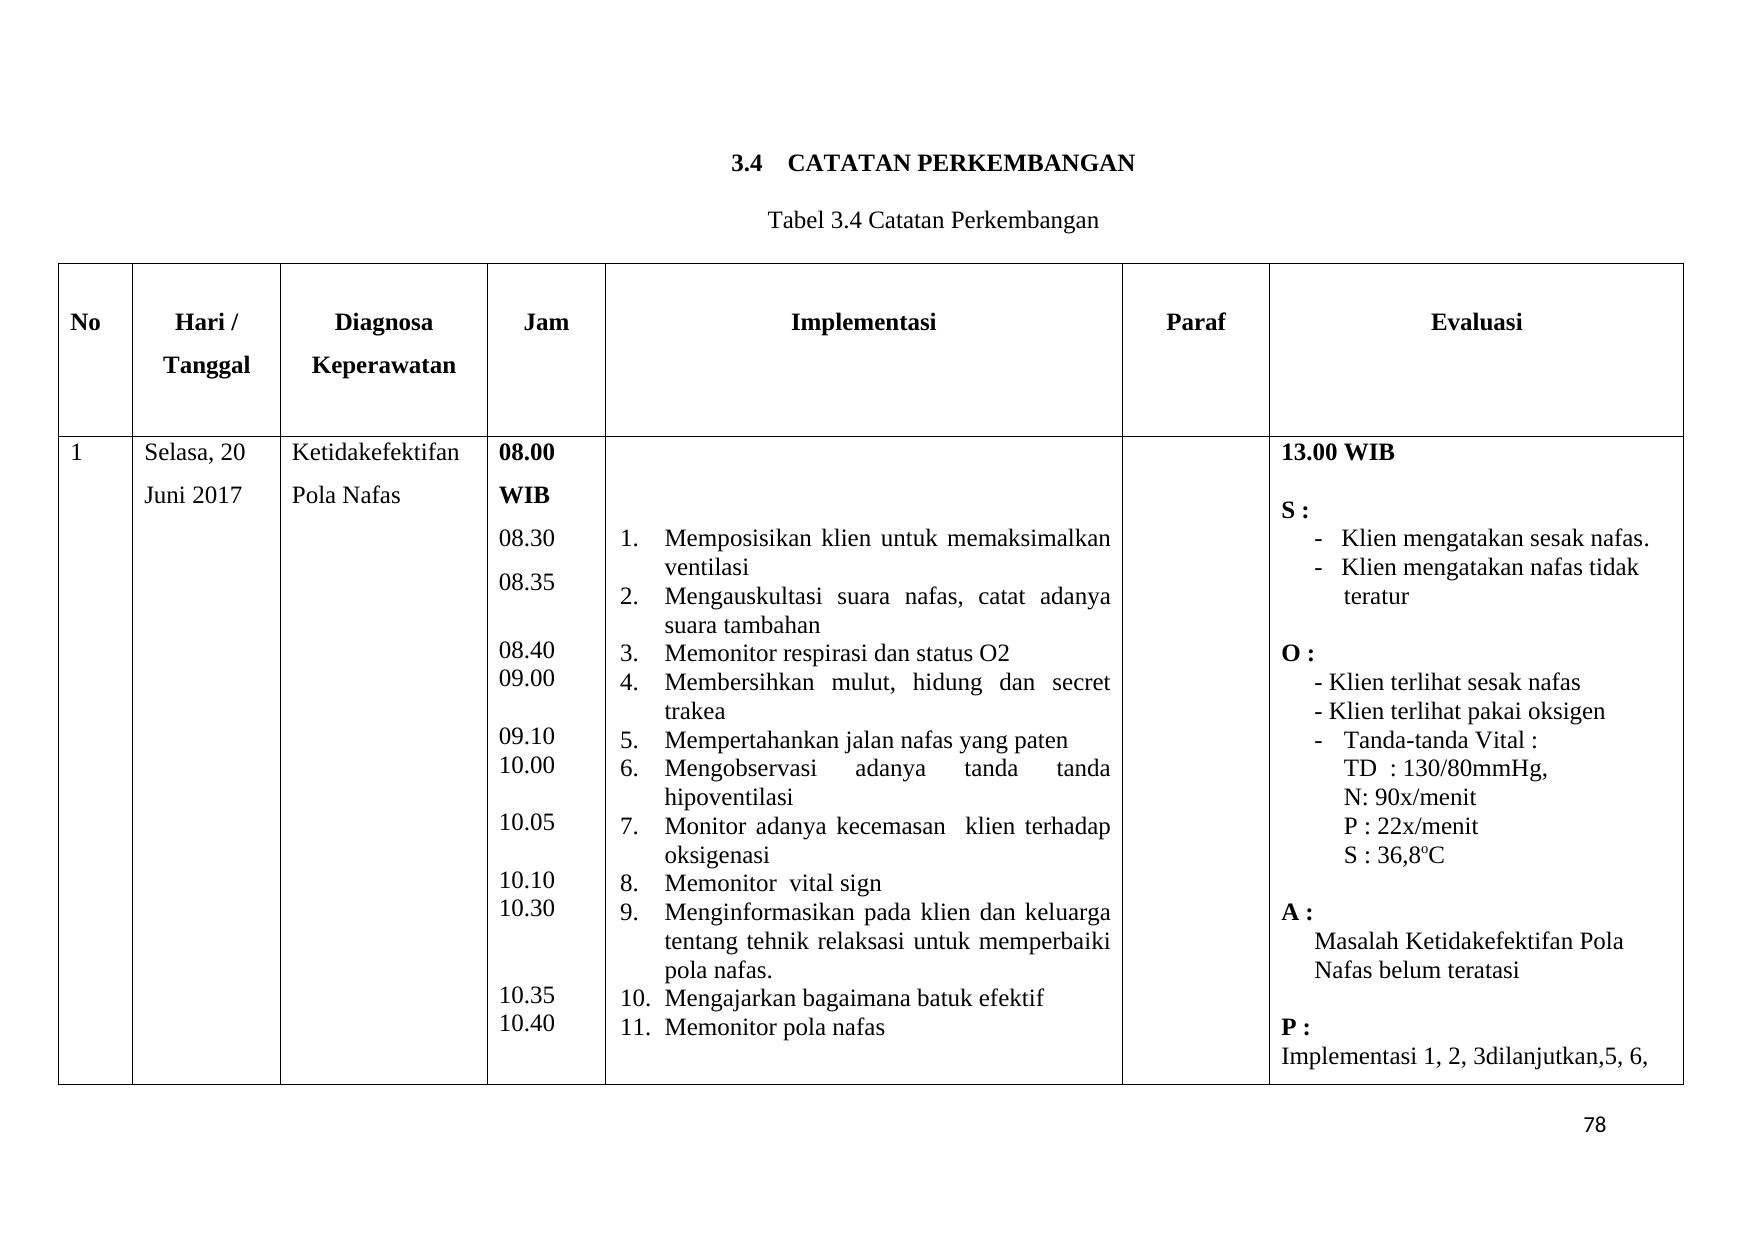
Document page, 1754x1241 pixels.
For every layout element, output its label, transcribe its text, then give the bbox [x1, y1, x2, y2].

table_cell 1 [59, 437, 132, 1084]
table_header Implementasi [606, 264, 1122, 436]
table_header Hari / Tanggal [133, 264, 280, 436]
table_header No [59, 264, 132, 436]
table_cell [1123, 437, 1269, 1084]
table_header Jam [488, 264, 605, 436]
table_header Diagnosa Keperawatan [281, 264, 487, 436]
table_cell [606, 437, 1122, 1084]
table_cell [1270, 437, 1683, 1084]
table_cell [133, 437, 280, 1084]
table_header Evaluasi [1270, 264, 1683, 436]
table_header Paraf [1123, 264, 1269, 436]
text Tabel 3.4 Catatan Perkembangan [260, 205, 1606, 234]
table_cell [488, 437, 605, 1084]
list CATATAN PERKEMBANGAN [260, 148, 1606, 176]
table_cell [281, 437, 487, 1084]
